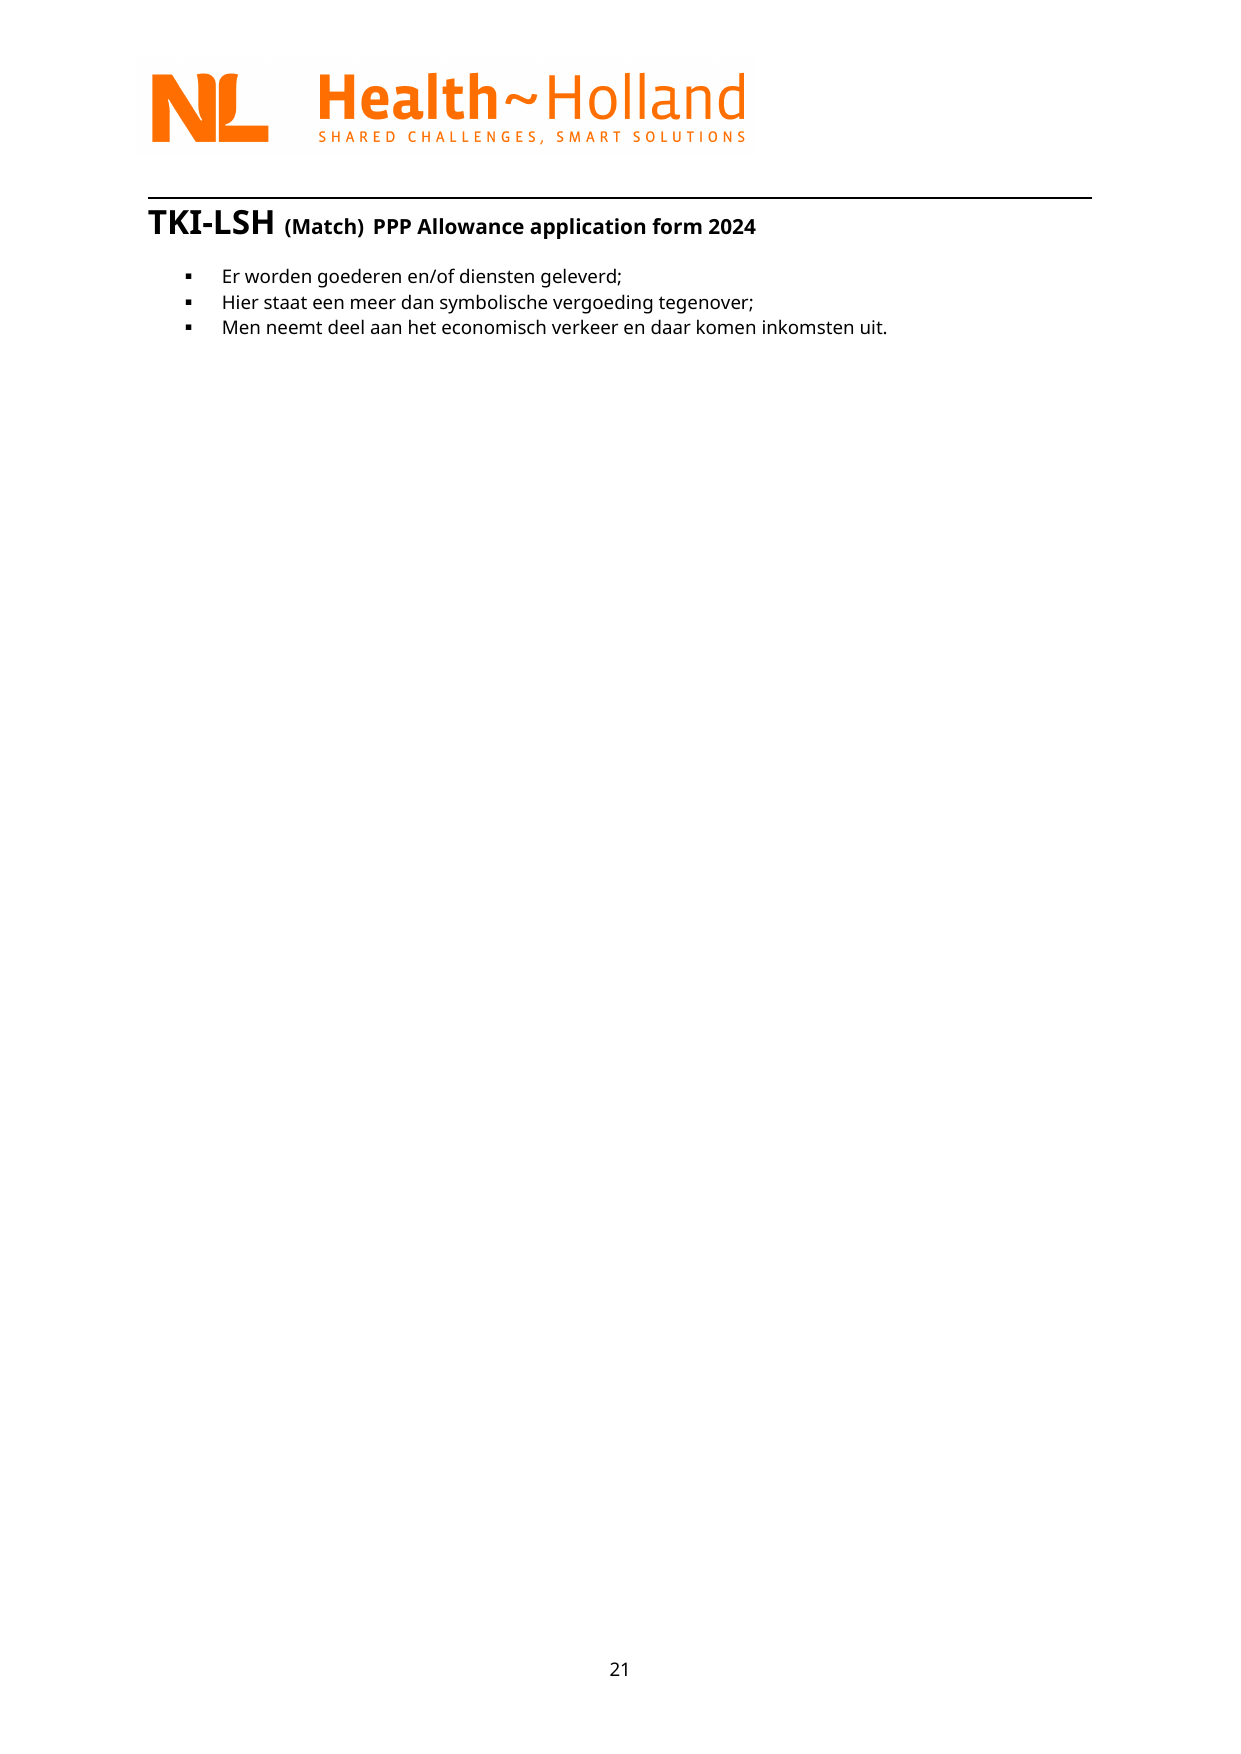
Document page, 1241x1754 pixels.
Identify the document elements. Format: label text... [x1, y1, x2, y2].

list Men neemt deel aan het economisch verkeer en daar komen inkomsten uit. [184, 314, 1092, 340]
list Hier staat een meer dan symbolische vergoeding tegenover; [184, 289, 1092, 314]
picture [135, 57, 757, 156]
list Er worden goederen en/of diensten geleverd; [184, 263, 1092, 289]
